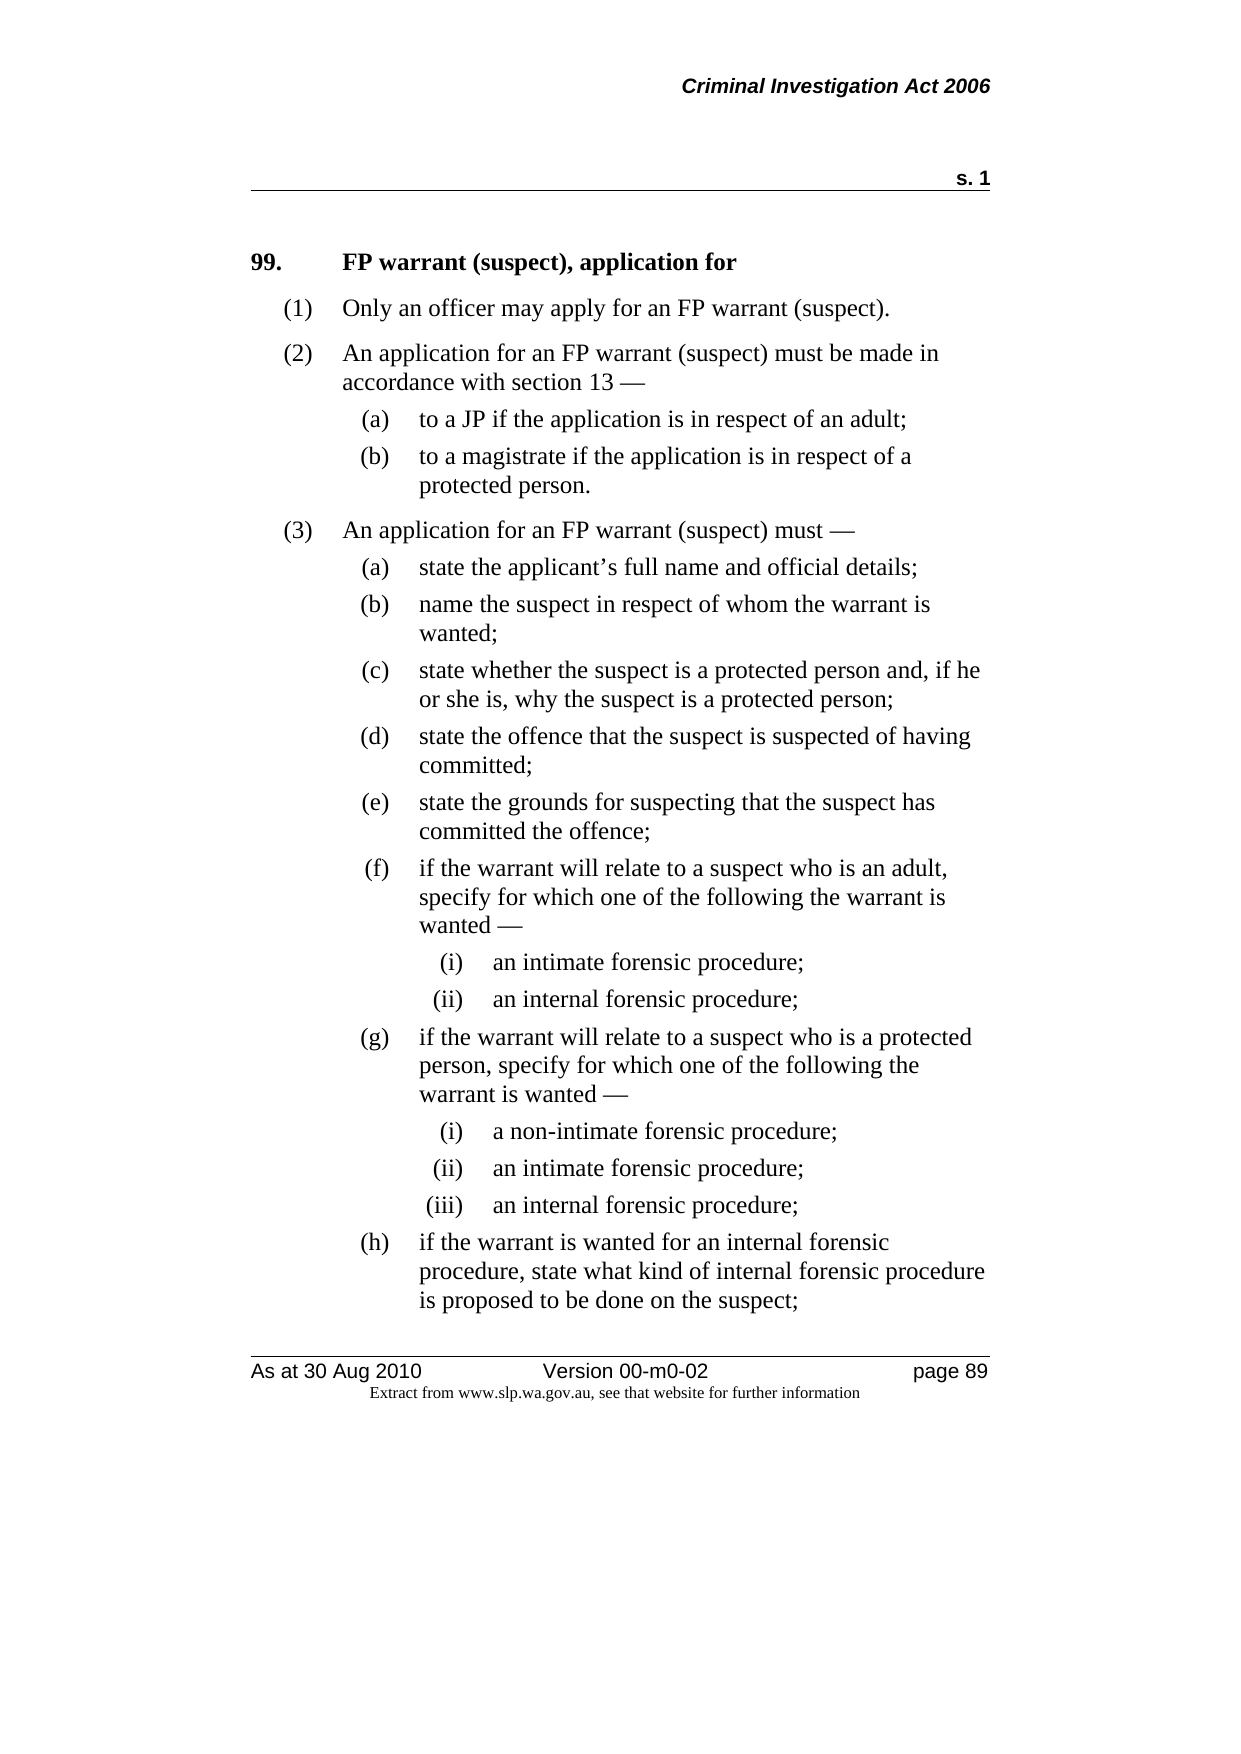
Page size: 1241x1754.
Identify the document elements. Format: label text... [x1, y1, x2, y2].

text (b) name the suspect in respect of whom the warrant is wanted; [251, 589, 990, 647]
text (e) state the grounds for suspecting that the suspect has committed the offence; [251, 787, 990, 844]
text (g) if the warrant will relate to a suspect who is a protected person, specify for which one of the following the warrant is wanted — [251, 1022, 990, 1108]
text (3) An application for an FP warrant (suspect) must — [251, 515, 990, 544]
text (a) to a JP if the application is in respect of an adult; [251, 404, 990, 433]
text (f) if the warrant will relate to a suspect who is an adult, specify for which one of the following the warrant is wanted — [251, 853, 990, 939]
text (ii) an internal forensic procedure; [251, 984, 990, 1013]
subtitle 99. FP warrant (suspect), application for [251, 247, 990, 276]
text (iii) an internal forensic procedure; [251, 1190, 990, 1219]
text (h) if the warrant is wanted for an internal forensic procedure, state what kind of internal forensic procedure is proposed to be done on the suspect; [251, 1227, 990, 1314]
text (2) An application for an FP warrant (suspect) must be made in accordance with section 13 — [251, 338, 990, 396]
text (ii) an intimate forensic procedure; [251, 1153, 990, 1182]
text (c) state whether the suspect is a protected person and, if he or she is, why the suspect is a protected person; [251, 655, 990, 713]
text (d) state the offence that the suspect is suspected of having committed; [251, 721, 990, 779]
text (b) to a magistrate if the application is in respect of a protected person. [251, 441, 990, 499]
text (a) state the applicant’s full name and official details; [251, 552, 990, 581]
text (1) Only an officer may apply for an FP warrant (suspect). [251, 293, 990, 322]
text (i) a non-intimate forensic procedure; [251, 1116, 990, 1145]
text (i) an intimate forensic procedure; [251, 947, 990, 976]
